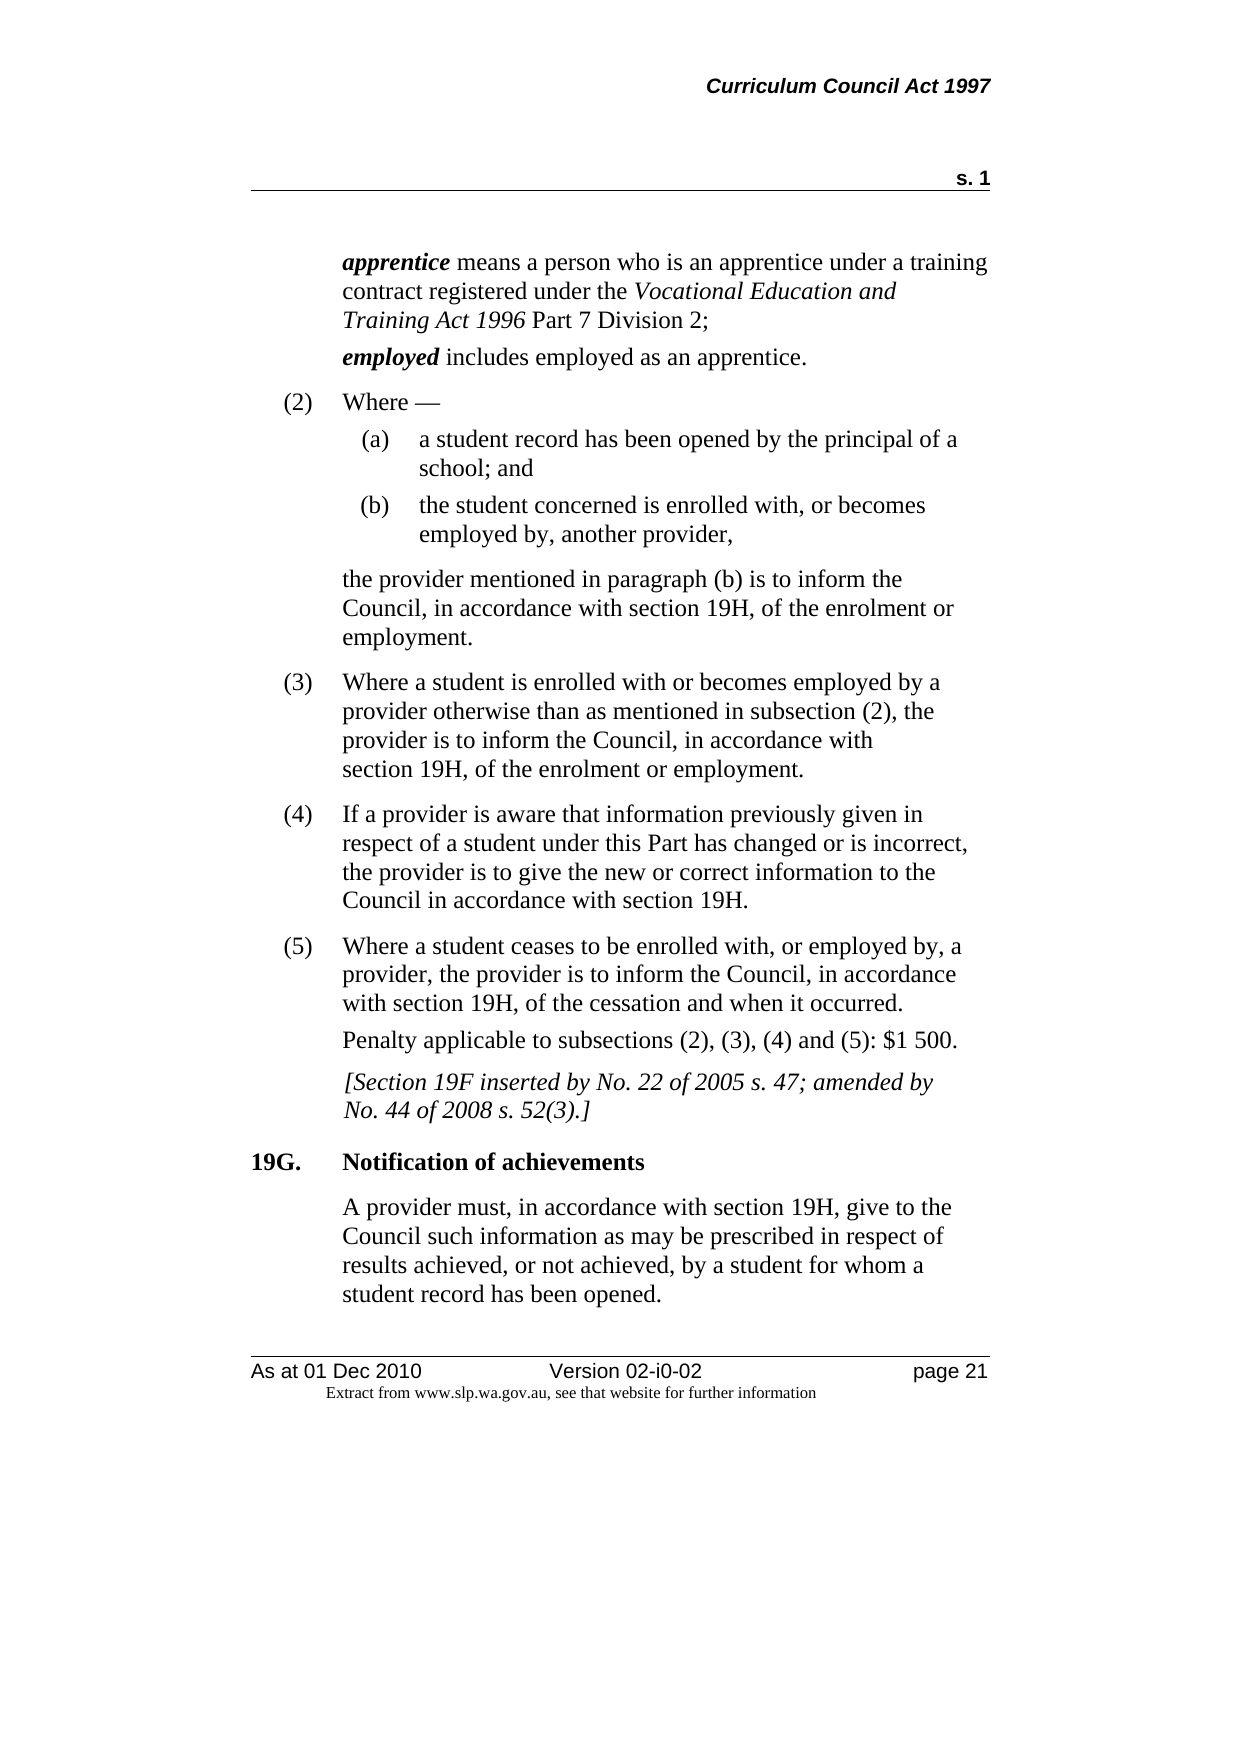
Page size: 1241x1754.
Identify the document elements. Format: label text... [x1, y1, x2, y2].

text [Section 19F inserted by No. 22 of 2005 s. 47; amended by No. 44 of 2008 s. 52(3).] [251, 1067, 990, 1124]
text (a) a student record has been opened by the principal of a school; and [251, 424, 990, 482]
text (3) Where a student is enrolled with or becomes employed by a provider otherwise than as mentioned in subsection (2), the provider is to inform the Council, in accordance with section 19H, of the enrolment or employment. [251, 667, 990, 782]
subtitle 19G. Notification of achievements [251, 1147, 990, 1176]
text (2) Where — [251, 387, 990, 416]
text Penalty applicable to subsections (2), (3), (4) and (5): $1 500. [251, 1025, 990, 1054]
text (b) the student concerned is enrolled with, or becomes employed by, another provider, [251, 490, 990, 548]
text (4) If a provider is aware that information previously given in respect of a student under this Part has changed or is incorrect, the provider is to give the new or correct information to the Council in accordance with section 19H. [251, 799, 990, 914]
text (5) Where a student ceases to be enrolled with, or employed by, a provider, the provider is to inform the Council, in accordance with section 19H, of the cessation and when it occurred. [251, 931, 990, 1017]
text employed includes employed as an apprentice. [251, 342, 990, 371]
text apprentice means a person who is an apprentice under a training contract registered under the Vocational Education and Training Act 1996 Part 7 Division 2; [251, 247, 990, 334]
text the provider mentioned in paragraph (b) is to inform the Council, in accordance with section 19H, of the enrolment or employment. [251, 564, 990, 651]
text A provider must, in accordance with section 19H, give to the Council such information as may be prescribed in respect of results achieved, or not achieved, by a student for whom a student record has been opened. [251, 1192, 990, 1307]
